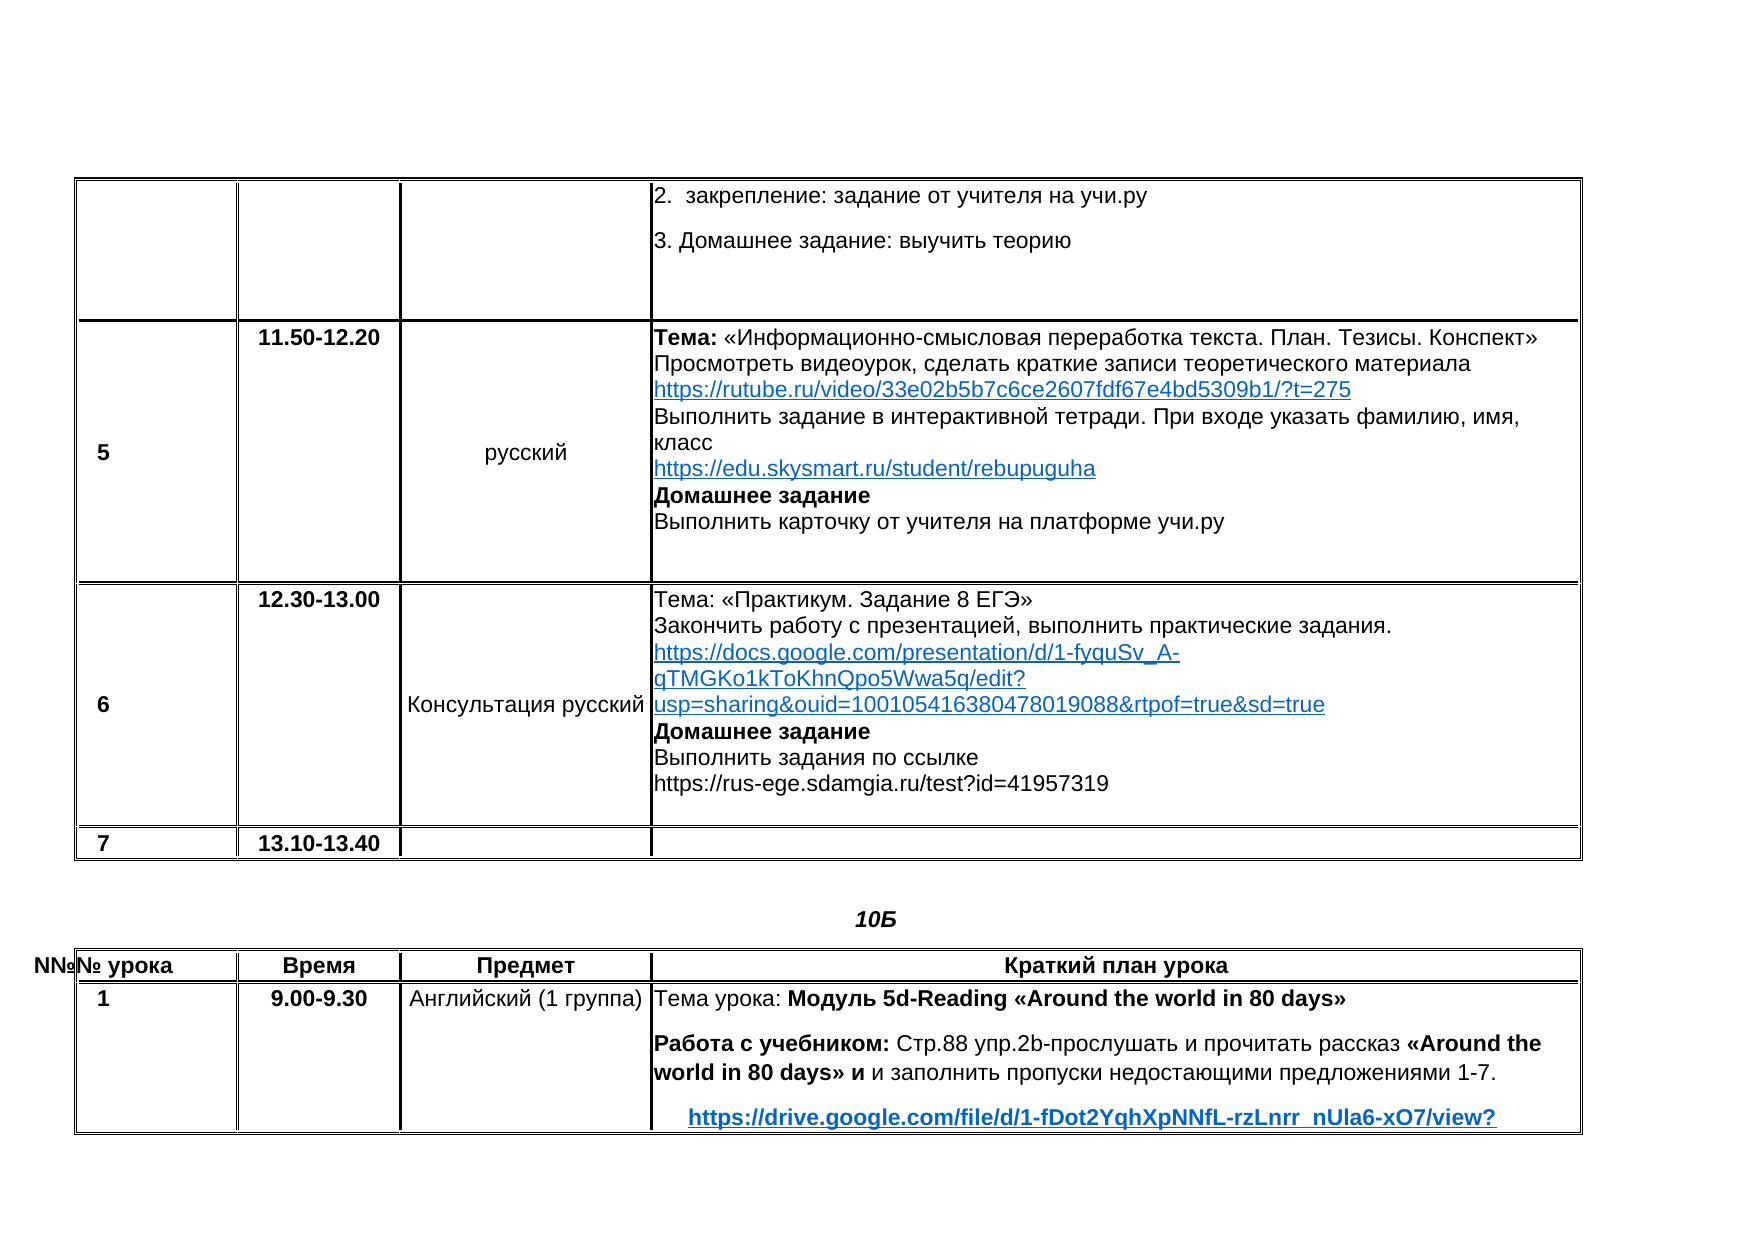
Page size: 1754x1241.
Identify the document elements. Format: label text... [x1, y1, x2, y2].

table_cell Тема: «Информационно-смысловая переработка текста. План. Тезисы. Конспект» Просмотреть видеоурок, сделать краткие записи теоретического материала https://rutube.ru/video/33e02b5b7c6ce2607fdf67e4bd5309b1/?t=275 Выполнить задание в интерактивной тетради. При входе указать фамилию, имя, класс https://edu.skysmart.ru/student/rebupuguha Домашнее задание Выполнить карточку от учителя на платформе учи.ру [653, 319, 1580, 581]
table_header N№№ урока [77, 951, 238, 980]
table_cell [651, 181, 1580, 319]
table_cell Консультация русский [402, 585, 650, 825]
table_cell 11.10-11.40 [238, 179, 400, 319]
table_cell 1 [77, 980, 238, 1132]
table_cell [400, 984, 651, 1132]
table_header Время [238, 949, 400, 980]
table_cell Тема: «Практикум. Задание 8 ЕГЭ» Закончить работу с презентацией, выполнить практические задания. https://docs.google.com/presentation/d/1-fyquSv_A-qTMGKo1kToKhnQpo5Wwa5q/edit?usp=sharing&ouid=100105416380478019088&rtpof=true&sd=true Домашнее задание Выполнить задания по ссылке https://rus-ege.sdamgia.ru/test?id=41957319 [653, 581, 1580, 825]
table_cell 11.50-12.20 [239, 322, 399, 581]
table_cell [651, 980, 1580, 1132]
table_cell 9.00-9.30 [238, 984, 400, 1132]
text 10Б [118, 906, 1636, 932]
table_cell русский [402, 322, 650, 581]
table_cell 6 [77, 581, 236, 825]
table_header Краткий план урока [651, 951, 1580, 980]
table_cell 5 [77, 319, 236, 581]
table_cell [400, 828, 651, 857]
table_cell [651, 825, 1581, 857]
table_header Предмет [400, 951, 651, 980]
table_cell 12.30-13.00 [239, 585, 399, 825]
table_cell 13.10-13.40 [238, 828, 400, 857]
table_cell 4 [77, 181, 238, 319]
table_cell геометрия [400, 181, 651, 319]
table_cell 7 [75, 825, 238, 857]
